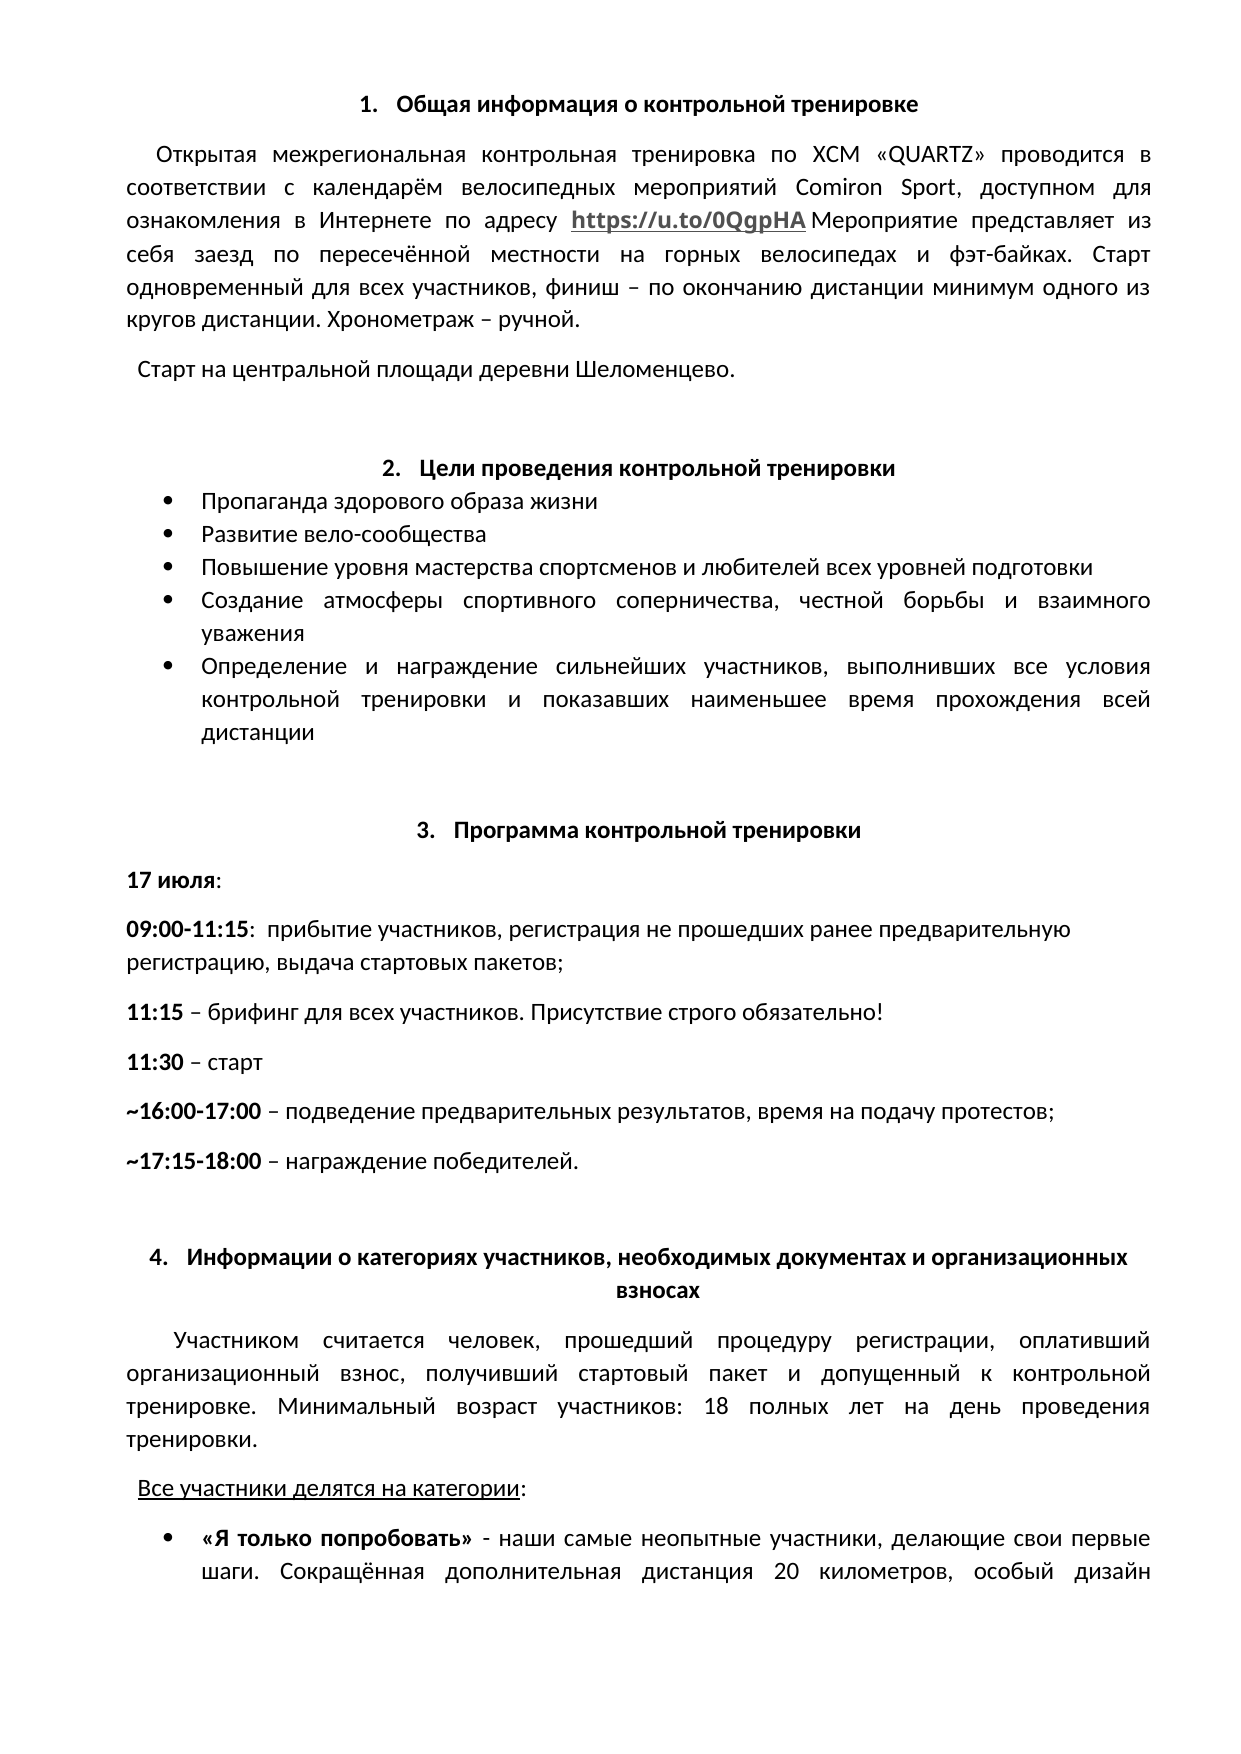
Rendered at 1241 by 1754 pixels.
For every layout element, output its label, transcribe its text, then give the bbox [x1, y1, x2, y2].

list Повышение уровня мастерства спортсменов и любителей всех уровней подготовки [164, 551, 1152, 582]
list Пропаганда здорового образа жизни [164, 485, 1152, 516]
text 11:30 – старт [126, 1046, 1152, 1076]
text Открытая межрегиональная контрольная тренировка по XCM «QUARTZ» проводится в соответствии с календарём велосипедных мероприятий Comiron Sport, доступном для ознакомления в Интернете по адресу https://u.to/0QgpHA Мероприятие представляет из себя заезд по пересечённой местности на горных велосипедах и фэт-байках. Старт одновременный для всех участников, финиш – по окончанию дистанции минимум одного из кругов дистанции. Хронометраж – ручной. [126, 138, 1152, 334]
text ~16:00-17:00 – подведение предварительных результатов, время на подачу протестов; [126, 1095, 1152, 1126]
text 11:15 – брифинг для всех участников. Присутствие строго обязательно! [126, 996, 1152, 1027]
text Все участники делятся на категории: [126, 1472, 1152, 1503]
text Участником считается человек, прошедший процедуру регистрации, оплативший организационный взнос, получивший стартовый пакет и допущенный к контрольной тренировке. Минимальный возраст участников: 18 полных лет на день проведения тренировки. [126, 1324, 1152, 1453]
list Программа контрольной тренировки [126, 814, 1152, 845]
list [164, 1522, 1152, 1585]
text Старт на центральной площади деревни Шеломенцево. [126, 353, 1152, 384]
list Развитие вело-сообщества [164, 518, 1152, 549]
list Общая информация о контрольной тренировке [126, 89, 1152, 119]
list Определение и награждение сильнейших участников, выполнивших все условия контрольной тренировки и показавших наименьшее время прохождения всей дистанции [164, 650, 1152, 746]
text 09:00-11:15: прибытие участников, регистрация не прошедших ранее предварительную регистрацию, выдача стартовых пакетов; [126, 914, 1152, 977]
text 17 июля: [126, 864, 1152, 894]
list Информации о категориях участников, необходимых документах и организационных взносах [126, 1242, 1152, 1305]
text ~17:15-18:00 – награждение победителей. [126, 1145, 1152, 1175]
list Цели проведения контрольной тренировки [126, 452, 1152, 483]
list Создание атмосферы спортивного соперничества, честной борьбы и взаимного уважения [164, 584, 1152, 647]
